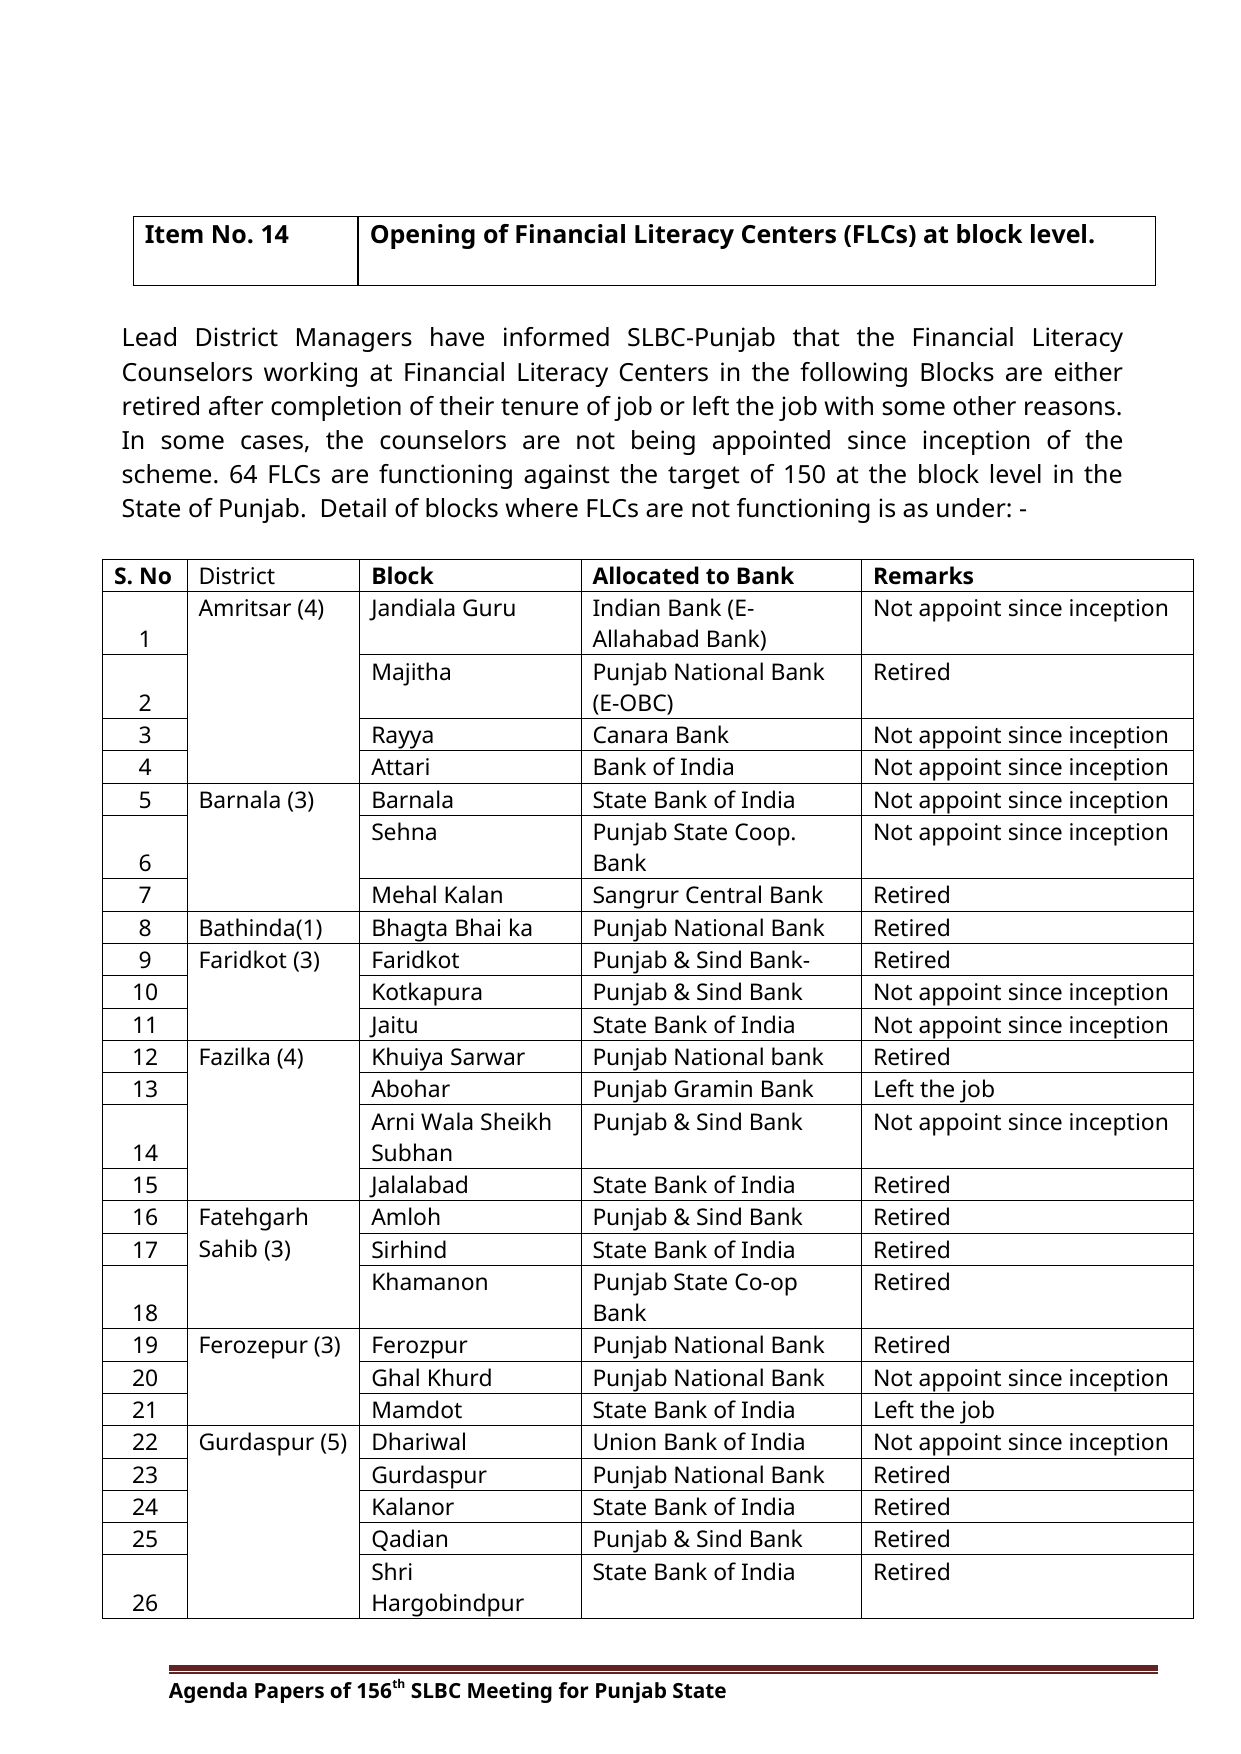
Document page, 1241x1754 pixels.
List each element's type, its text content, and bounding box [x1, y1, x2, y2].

table_cell Punjab National bank [582, 1041, 861, 1072]
table_cell Punjab National Bank [582, 1329, 861, 1361]
table_cell 24 [103, 1491, 187, 1522]
table_cell Union Bank of India [582, 1426, 861, 1457]
table_cell State Bank of India [582, 1491, 861, 1522]
table_header Allocated to Bank [582, 560, 861, 591]
table_cell Amritsar (4) [188, 592, 359, 782]
table_cell 12 [103, 1041, 187, 1072]
table_cell Retired [862, 1041, 1193, 1072]
table_cell Gurdaspur [360, 1459, 581, 1490]
table_cell 4 [103, 751, 187, 782]
table_cell Fatehgarh Sahib (3) [188, 1201, 359, 1328]
table_header S. No [103, 560, 187, 591]
table_cell Retired [862, 1555, 1193, 1618]
table_cell Rayya [360, 719, 581, 750]
table_cell 23 [103, 1459, 187, 1490]
table_cell Indian Bank (E-Allahabad Bank) [582, 592, 861, 654]
table_cell State Bank of India [582, 1234, 861, 1265]
table_cell 16 [103, 1201, 187, 1232]
table_cell Punjab National Bank [582, 1362, 861, 1393]
table_cell 8 [103, 912, 187, 943]
table_cell Majitha [360, 655, 581, 718]
text Lead District Managers have informed SLBC-Punjab that the Financial Literacy Counselors working at Financial Literacy Centers in the following Blocks are either retired after completion of their tenure of job or left the job with some other reasons. In some cases, the counselors are not being appointed since inception of the scheme. 64 FLCs are functioning against the target of 150 at the block level in the State of Punjab. Detail of blocks where FLCs are not functioning is as under: - [121, 320, 1125, 524]
table_cell Sirhind [360, 1234, 581, 1265]
table_header District [188, 560, 359, 591]
table_cell Not appoint since inception [862, 1426, 1193, 1457]
table_cell Abohar [360, 1073, 581, 1104]
table_cell Canara Bank [582, 719, 861, 750]
table_cell Sangrur Central Bank [582, 879, 861, 911]
table_cell Not appoint since inception [862, 719, 1193, 750]
table_cell Bhagta Bhai ka [360, 912, 581, 943]
table_cell State Bank of India [582, 784, 861, 815]
table_cell Ghal Khurd [360, 1362, 581, 1393]
table_cell Punjab National Bank [582, 1459, 861, 1490]
table_cell 1 [103, 592, 187, 654]
table_cell Retired [862, 1459, 1193, 1490]
table_cell Shri Hargobindpur [360, 1555, 581, 1618]
table_cell Fazilka (4) [188, 1041, 359, 1200]
table_cell 2 [103, 655, 187, 718]
table_cell Left the job [862, 1073, 1193, 1104]
table_cell 6 [103, 816, 187, 878]
table_cell 19 [103, 1329, 187, 1361]
table_cell 25 [103, 1523, 187, 1554]
table_cell Punjab National Bank (E-OBC) [582, 655, 861, 718]
table_cell Retired [862, 1201, 1193, 1232]
table_cell Barnala (3) [188, 784, 359, 911]
table_cell 26 [103, 1555, 187, 1618]
table_cell Punjab & Sind Bank [582, 1105, 861, 1168]
table_cell Punjab & Sind Bank [582, 1201, 861, 1232]
table_cell Punjab State Coop. Bank [582, 816, 861, 878]
table_cell Not appoint since inception [862, 1009, 1193, 1040]
table_cell Not appoint since inception [862, 816, 1193, 878]
table_cell 3 [103, 719, 187, 750]
table_cell Punjab State Co-op Bank [582, 1266, 861, 1328]
table_cell Bathinda(1) [188, 912, 359, 943]
table_cell Qadian [360, 1523, 581, 1554]
table_cell 21 [103, 1394, 187, 1425]
table_cell Punjab & Sind Bank- [582, 944, 861, 975]
table_cell State Bank of India [582, 1555, 861, 1618]
table_cell Ferozpur [360, 1329, 581, 1361]
table_cell State Bank of India [582, 1394, 861, 1425]
table_cell Not appoint since inception [862, 751, 1193, 782]
table_cell 18 [103, 1266, 187, 1328]
table_cell Faridkot (3) [188, 944, 359, 1040]
table_cell Retired [862, 944, 1193, 975]
table_cell 22 [103, 1426, 187, 1457]
table_cell 7 [103, 879, 187, 911]
table_cell Arni Wala Sheikh Subhan [360, 1105, 581, 1168]
table_cell Faridkot [360, 944, 581, 975]
table_cell Ferozepur (3) [188, 1329, 359, 1425]
table_cell Retired [862, 1169, 1193, 1200]
table_cell Retired [862, 879, 1193, 911]
table_cell Barnala [360, 784, 581, 815]
table_cell Mamdot [360, 1394, 581, 1425]
table_cell 20 [103, 1362, 187, 1393]
table_cell Jalalabad [360, 1169, 581, 1200]
table_cell Retired [862, 655, 1193, 718]
table_header Block [360, 560, 581, 591]
table_cell Retired [862, 1266, 1193, 1328]
table_cell 15 [103, 1169, 187, 1200]
table_cell Retired [862, 1491, 1193, 1522]
table_cell Left the job [862, 1394, 1193, 1425]
table_cell Mehal Kalan [360, 879, 581, 911]
table_cell Punjab Gramin Bank [582, 1073, 861, 1104]
table_cell Not appoint since inception [862, 1105, 1193, 1168]
table_cell 11 [103, 1009, 187, 1040]
table_cell 14 [103, 1105, 187, 1168]
table_header Remarks [862, 560, 1193, 591]
table_cell 5 [103, 784, 187, 815]
table_header Item No. 14 [134, 217, 357, 285]
table_cell Retired [862, 912, 1193, 943]
table_cell Kalanor [360, 1491, 581, 1522]
table_cell Punjab National Bank [582, 912, 861, 943]
table_cell Kotkapura [360, 976, 581, 1007]
table_cell Jaitu [360, 1009, 581, 1040]
table_cell Gurdaspur (5) [188, 1426, 359, 1618]
table_cell Retired [862, 1329, 1193, 1361]
table_cell Retired [862, 1234, 1193, 1265]
table_cell Bank of India [582, 751, 861, 782]
table_cell Punjab & Sind Bank [582, 1523, 861, 1554]
table_cell State Bank of India [582, 1169, 861, 1200]
table_cell 10 [103, 976, 187, 1007]
table_cell Not appoint since inception [862, 1362, 1193, 1393]
table_cell Attari [360, 751, 581, 782]
table_cell 13 [103, 1073, 187, 1104]
table_cell State Bank of India [582, 1009, 861, 1040]
table_cell Punjab & Sind Bank [582, 976, 861, 1007]
table_cell Jandiala Guru [360, 592, 581, 654]
table_cell 9 [103, 944, 187, 975]
table_cell 17 [103, 1234, 187, 1265]
table_cell Retired [862, 1523, 1193, 1554]
table_cell Not appoint since inception [862, 784, 1193, 815]
table_cell Not appoint since inception [862, 592, 1193, 654]
table_cell Amloh [360, 1201, 581, 1232]
table_cell Dhariwal [360, 1426, 581, 1457]
table_cell Not appoint since inception [862, 976, 1193, 1007]
table_header Opening of Financial Literacy Centers (FLCs) at block level. [359, 217, 1155, 285]
table_cell Khamanon [360, 1266, 581, 1328]
table_cell Khuiya Sarwar [360, 1041, 581, 1072]
table_cell Sehna [360, 816, 581, 878]
